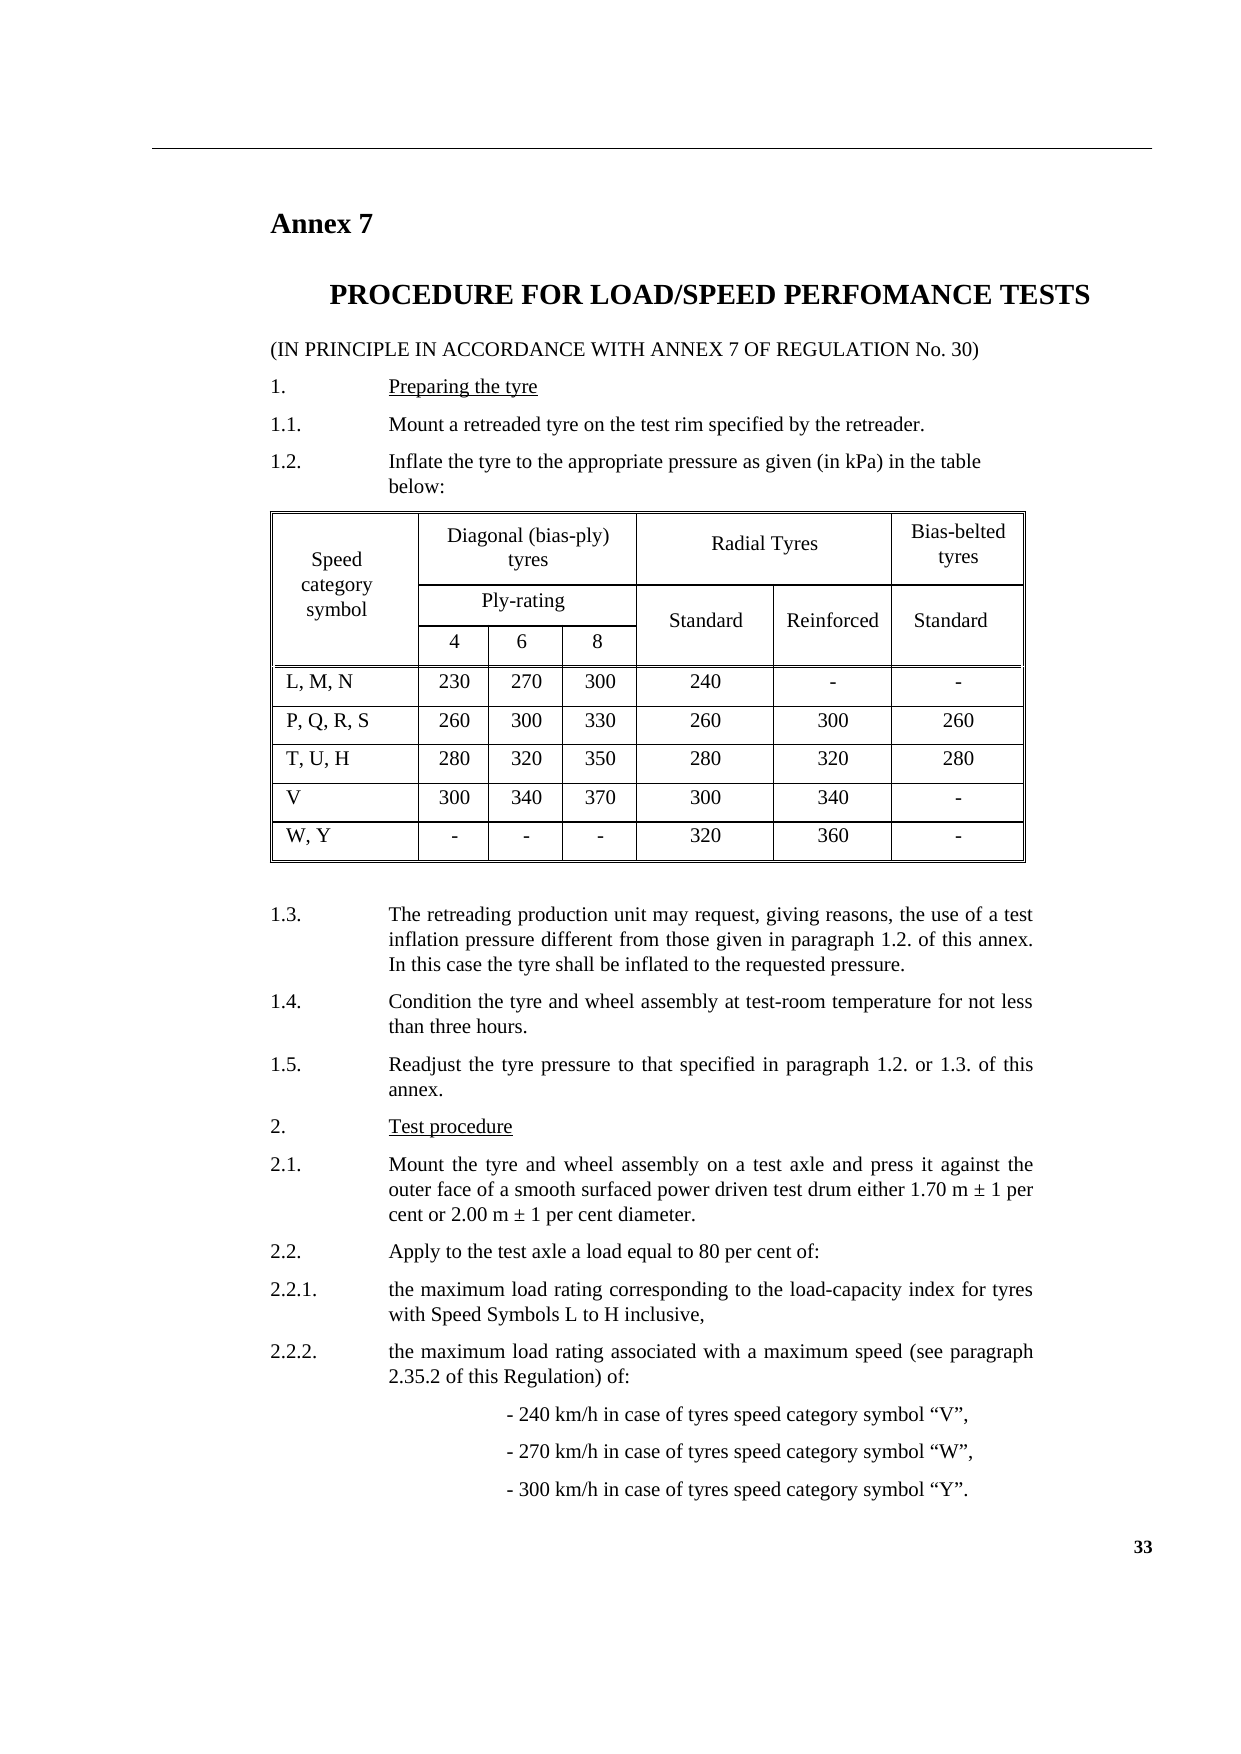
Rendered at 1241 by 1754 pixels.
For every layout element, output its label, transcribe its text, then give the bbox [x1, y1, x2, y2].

table_cell - [419, 823, 488, 860]
table_cell 260 [419, 707, 488, 744]
table_cell 270 [489, 668, 562, 706]
table_cell 340 [774, 784, 891, 821]
text PROCEDURE FOR LOAD/SPEED PERFOMANCE TESTS [152, 277, 1152, 311]
table_cell V [273, 784, 418, 821]
table_cell 350 [563, 745, 636, 783]
table_cell 300 [489, 707, 562, 744]
table_cell 300 [774, 707, 891, 744]
table_header Bias-belted tyres [892, 514, 1023, 584]
table_cell 320 [489, 745, 562, 783]
table_cell 280 [637, 745, 773, 783]
text Annex 7 [152, 206, 1034, 240]
table_cell Standard [892, 586, 1023, 665]
table_cell 300 [419, 784, 488, 821]
text 1.4. Condition the tyre and wheel assembly at test-room temperature for not less than three hours. [270, 988, 1034, 1038]
text - 240 km/h in case of tyres speed category symbol “V”, [270, 1401, 1034, 1426]
text 1.3. The retreading production unit may request, giving reasons, the use of a test inflation pressure different from those given in paragraph 1.2. of this annex. In this case the tyre shall be inflated to the requested pressure. [270, 901, 1034, 976]
table_cell 260 [637, 707, 773, 744]
table_cell L, M, N [271, 665, 418, 706]
table_cell 300 [563, 668, 636, 706]
table_cell 4 [419, 627, 488, 665]
table_cell - [892, 665, 1024, 706]
table_cell 370 [563, 784, 636, 821]
text 1. Preparing the tyre [270, 373, 1034, 398]
table_cell 360 [774, 823, 891, 860]
text 2.2.1. the maximum load rating corresponding to the load-capacity index for tyres with Speed Symbols L to H inclusive, [270, 1276, 1034, 1326]
table_cell 330 [563, 707, 636, 744]
text 1.2. Inflate the tyre to the appropriate pressure as given (in kPa) in the table below: [270, 448, 1034, 498]
text 2.2.2. the maximum load rating associated with a maximum speed (see paragraph 2.35.2 of this Regulation) of: [270, 1338, 1034, 1388]
table_cell 280 [892, 745, 1023, 783]
table_cell 8 [563, 627, 636, 665]
table_header Diagonal (bias-ply) tyres [419, 514, 636, 584]
text 2.1. Mount the tyre and wheel assembly on a test axle and press it against the outer face of a smooth surfaced power driven test drum either 1.70 m ± 1 per cent or 2.00 m ± 1 per cent diameter. [270, 1151, 1034, 1226]
table_cell 320 [774, 745, 891, 783]
table_cell Standard [637, 586, 773, 665]
text 1.1. Mount a retreaded tyre on the test rim specified by the retreader. [270, 411, 1034, 436]
table_cell 280 [419, 745, 488, 783]
table_cell 6 [489, 627, 562, 665]
table_cell - [774, 668, 891, 706]
table_cell - [563, 823, 636, 860]
table_header Speed category symbol [273, 514, 418, 665]
text 2.2. Apply to the test axle a load equal to 80 per cent of: [270, 1238, 1034, 1263]
text - 300 km/h in case of tyres speed category symbol “Y”. [270, 1476, 1034, 1501]
text - 270 km/h in case of tyres speed category symbol “W”, [270, 1438, 1034, 1463]
table_cell 260 [892, 707, 1023, 744]
table_cell 340 [489, 784, 562, 821]
table_cell P, Q, R, S [273, 707, 418, 744]
table_cell - [489, 823, 562, 860]
table_cell 320 [637, 823, 773, 860]
table_cell 240 [637, 668, 773, 706]
table_cell T, U, H [273, 745, 418, 783]
table_cell W, Y [273, 823, 418, 860]
table_cell 230 [419, 668, 488, 706]
table_cell 300 [637, 784, 773, 821]
table_header Radial Tyres [637, 514, 891, 584]
table_cell - [892, 823, 1023, 860]
text 1.5. Readjust the tyre pressure to that specified in paragraph 1.2. or 1.3. of this annex. [270, 1051, 1034, 1101]
text 2. Test procedure [270, 1113, 1034, 1138]
table_cell Ply-rating [419, 586, 636, 624]
table_cell - [892, 784, 1023, 821]
table_cell Reinforced [774, 586, 891, 665]
text (IN PRINCIPLE IN ACCORDANCE WITH ANNEX 7 OF REGULATION No. 30) [270, 336, 1152, 361]
